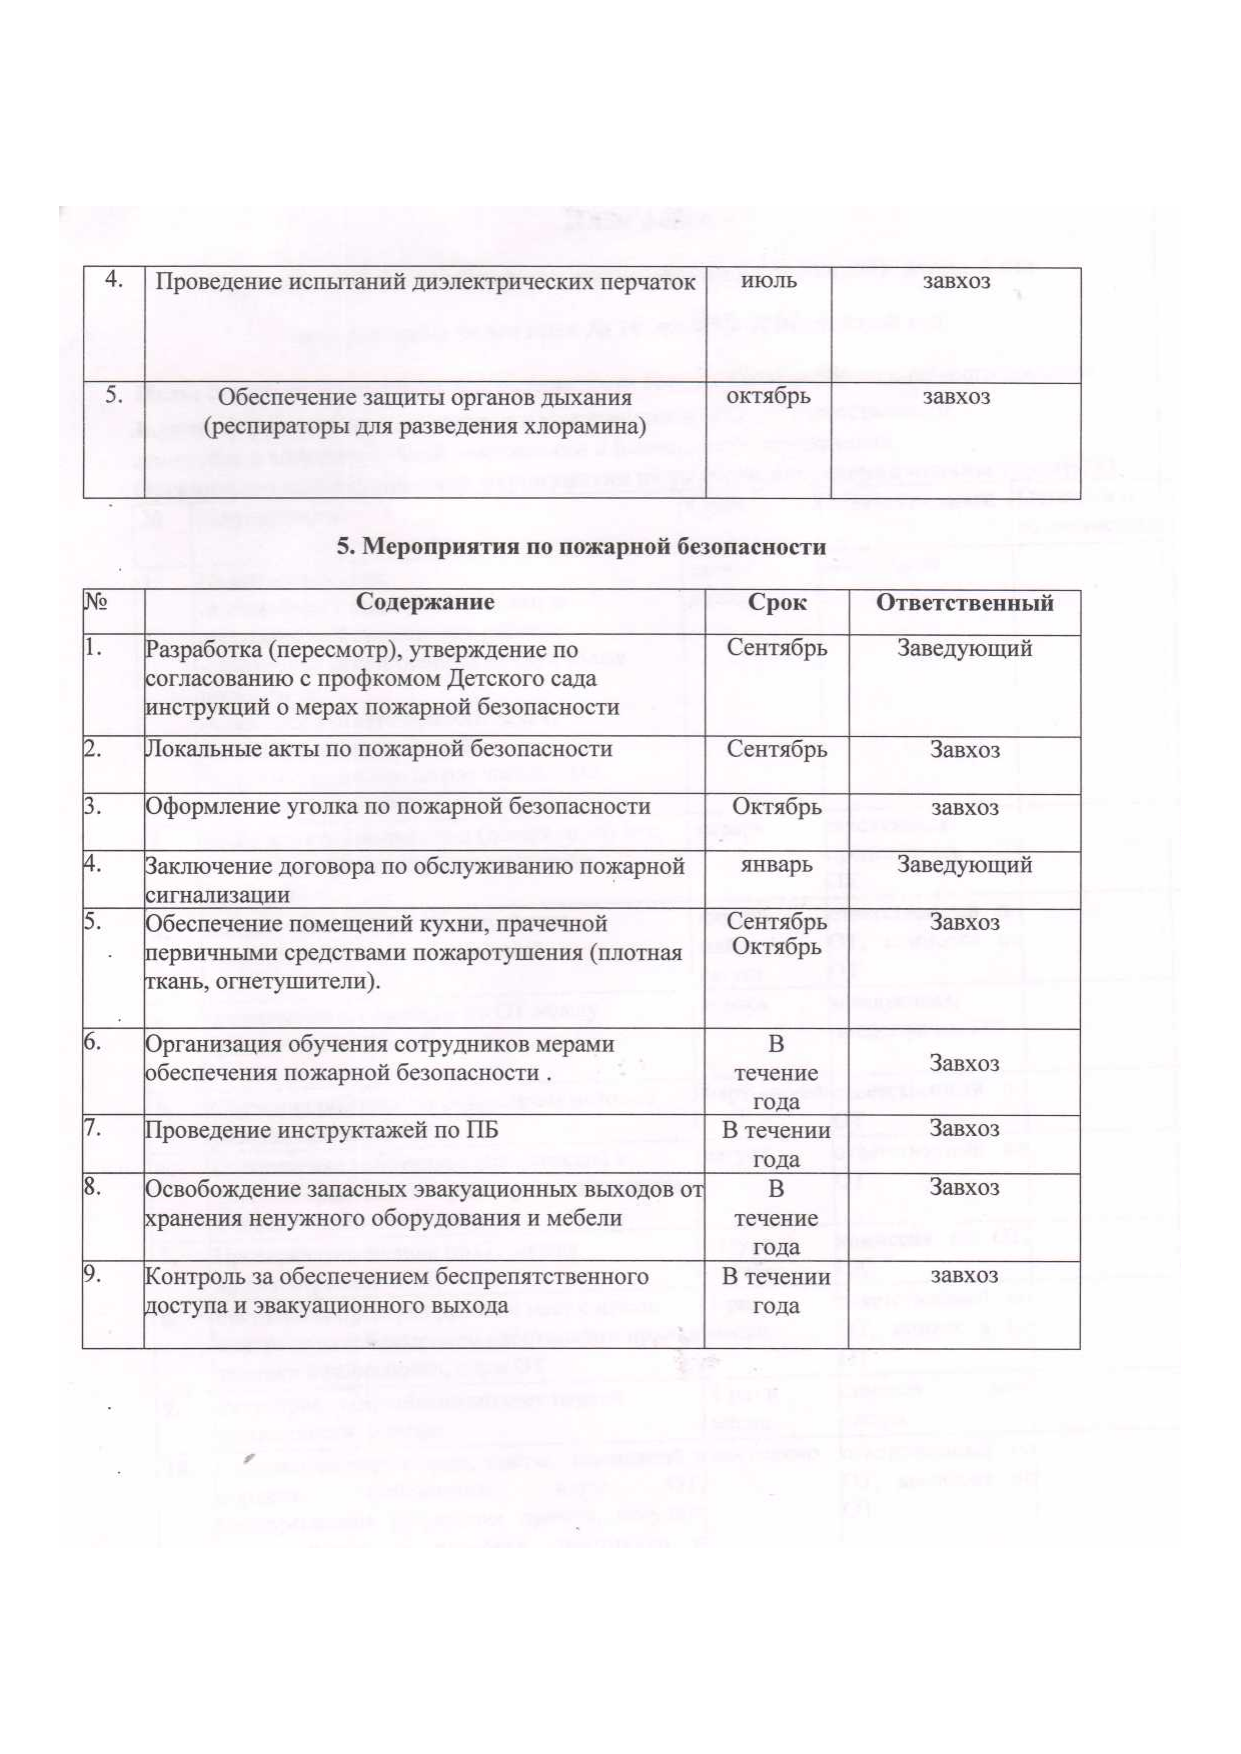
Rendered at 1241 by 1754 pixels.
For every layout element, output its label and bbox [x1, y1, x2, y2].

picture [59, 206, 1181, 1548]
